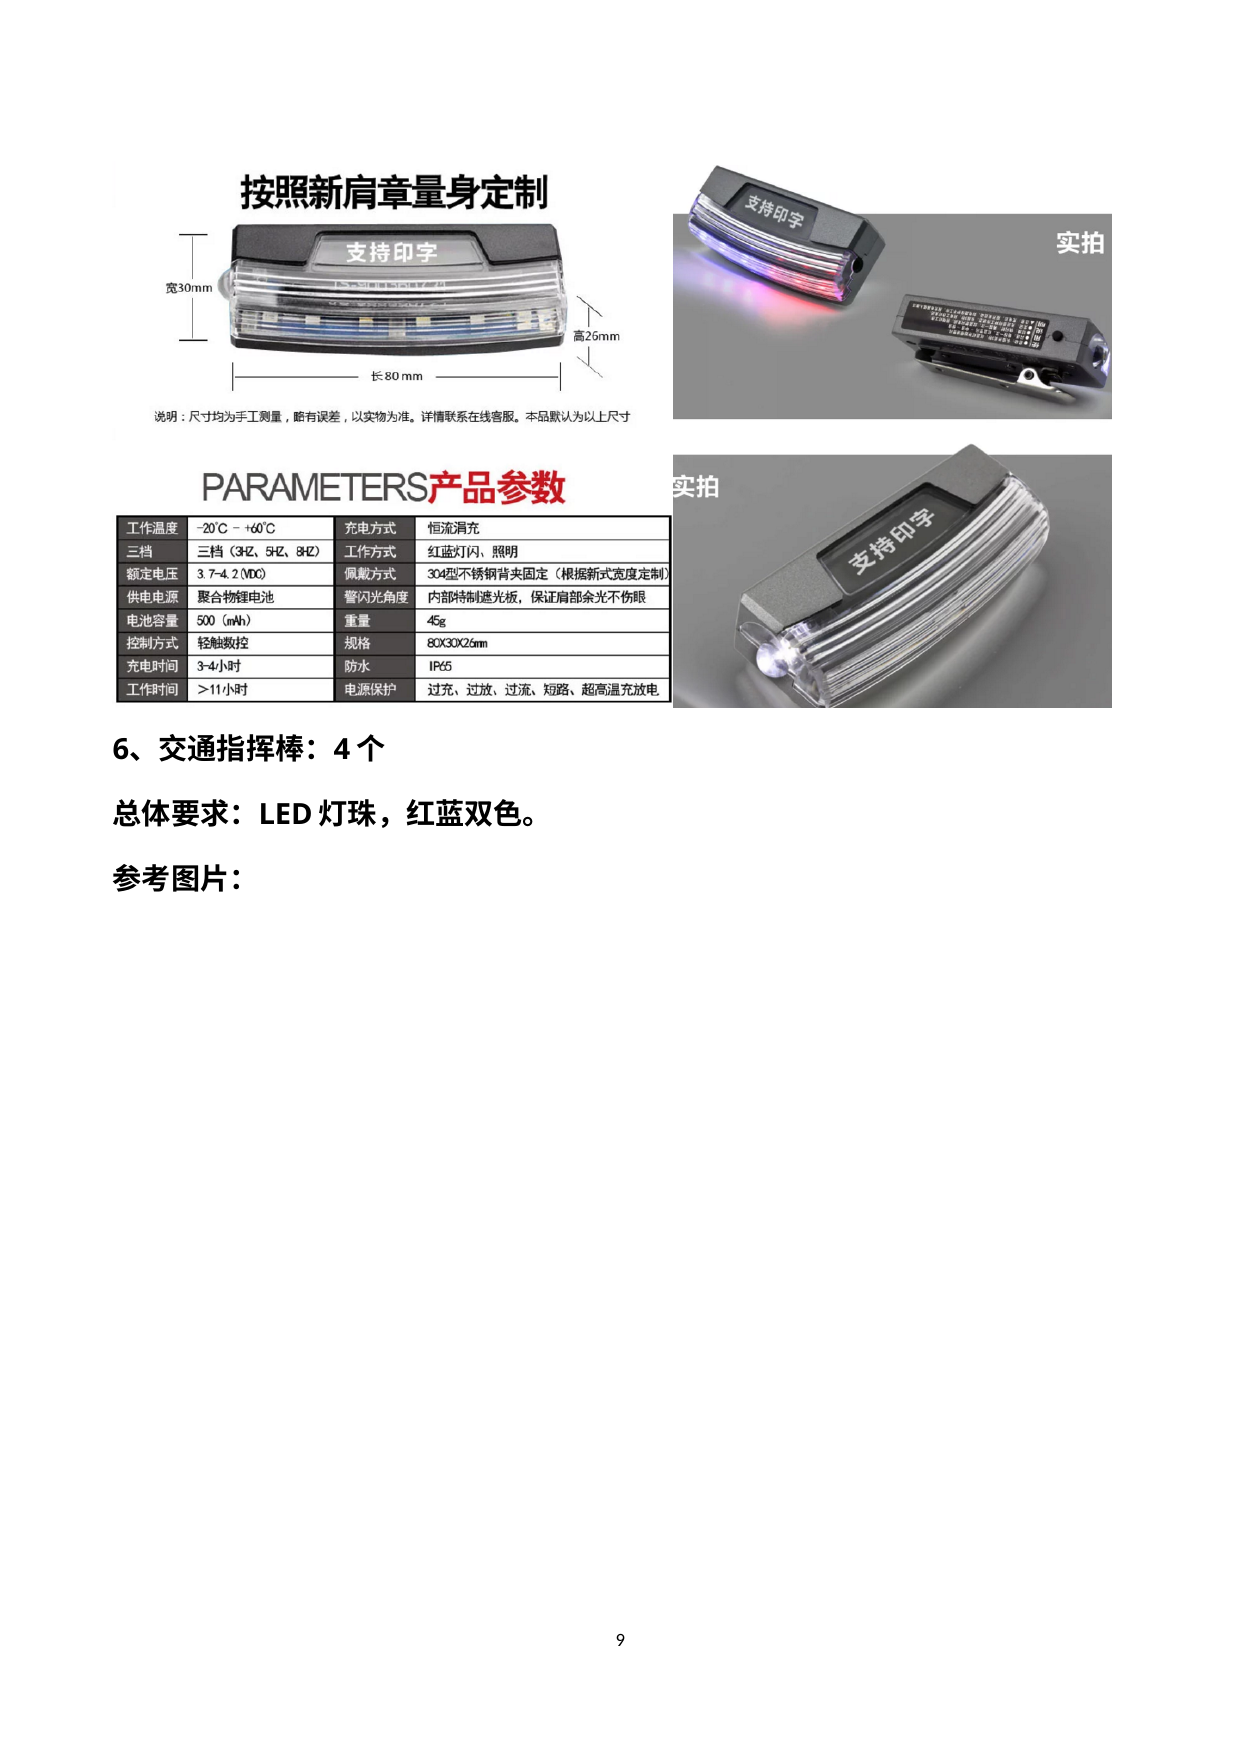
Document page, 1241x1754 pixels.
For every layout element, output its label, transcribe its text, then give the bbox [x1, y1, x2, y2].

picture [112, 161, 1112, 708]
text 总体要求：LED灯珠，红蓝双色。 [112, 779, 1128, 844]
text 参考图片： [112, 844, 1128, 909]
